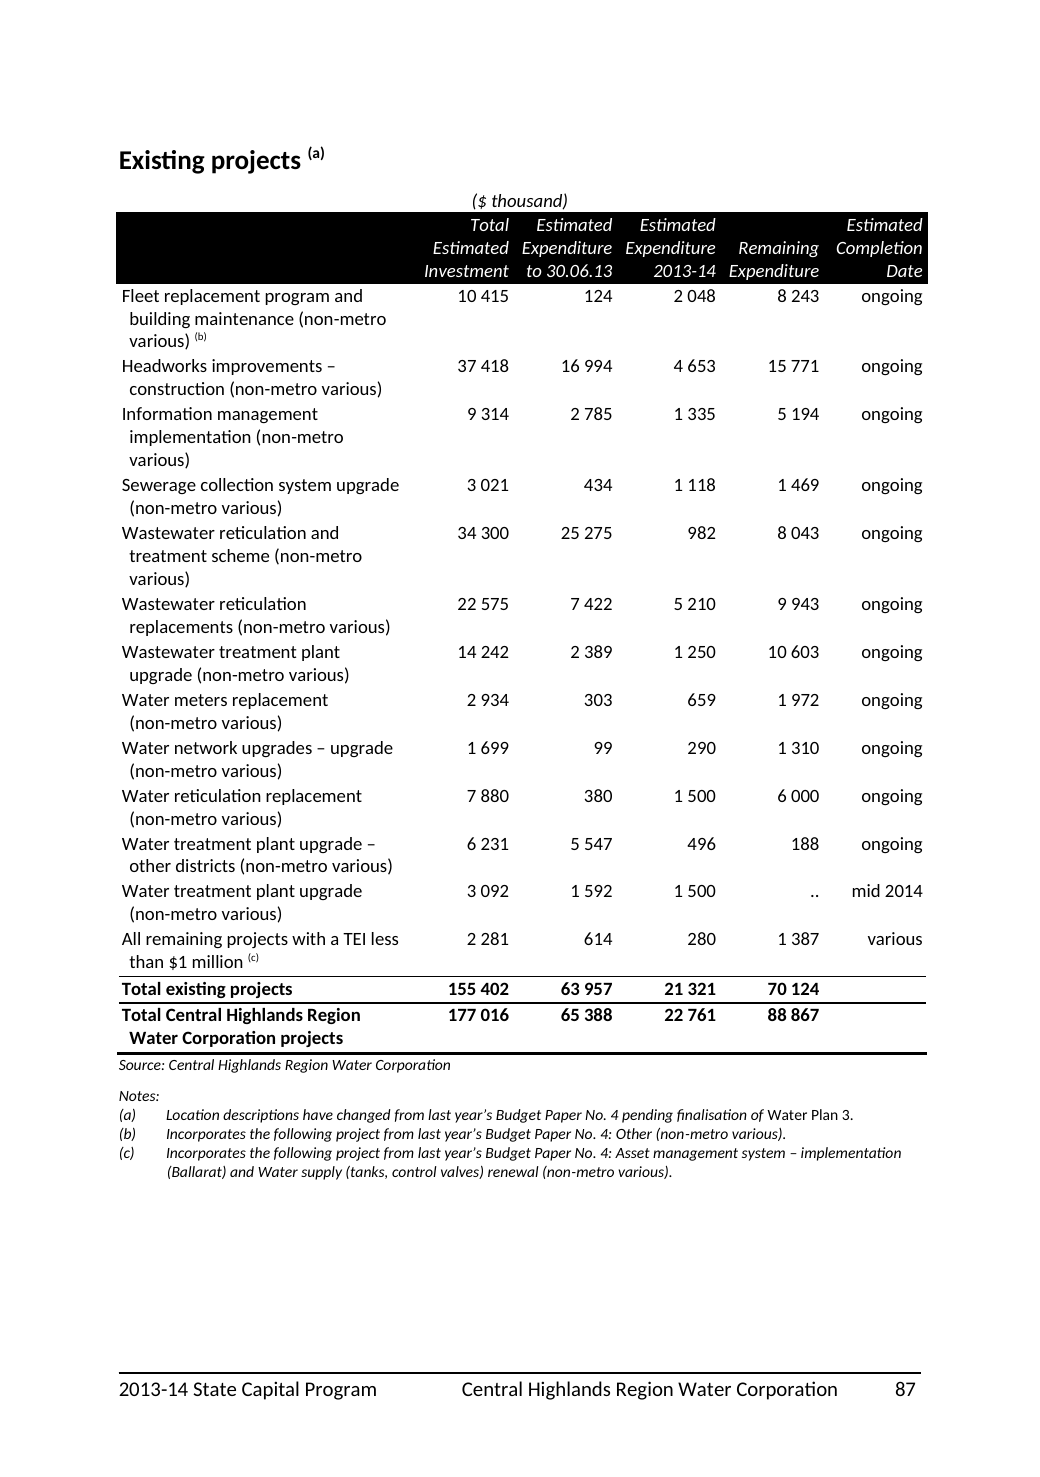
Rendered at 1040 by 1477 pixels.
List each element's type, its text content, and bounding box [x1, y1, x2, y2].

text (a) Location descriptions have changed from last year’s Budget Paper No. 4 pending finalisation of Water Plan 3. [118, 1105, 921, 1124]
subtitle Existing projects (a) [118, 143, 921, 177]
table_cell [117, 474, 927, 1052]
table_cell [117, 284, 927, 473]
text Source: Central Highlands Region Water Corporation [118, 1055, 921, 1074]
text Notes: [118, 1086, 921, 1105]
text (b) Incorporates the following project from last year’s Budget Paper No. 4: Other (non-metro various). [118, 1124, 921, 1143]
text ($ thousand) [118, 189, 921, 212]
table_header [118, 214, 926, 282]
text (c) Incorporates the following project from last year’s Budget Paper No. 4: Asset management system – implementation (Ballarat) and Water supply (tanks, control valves) renewal (non-metro various). [118, 1143, 921, 1182]
